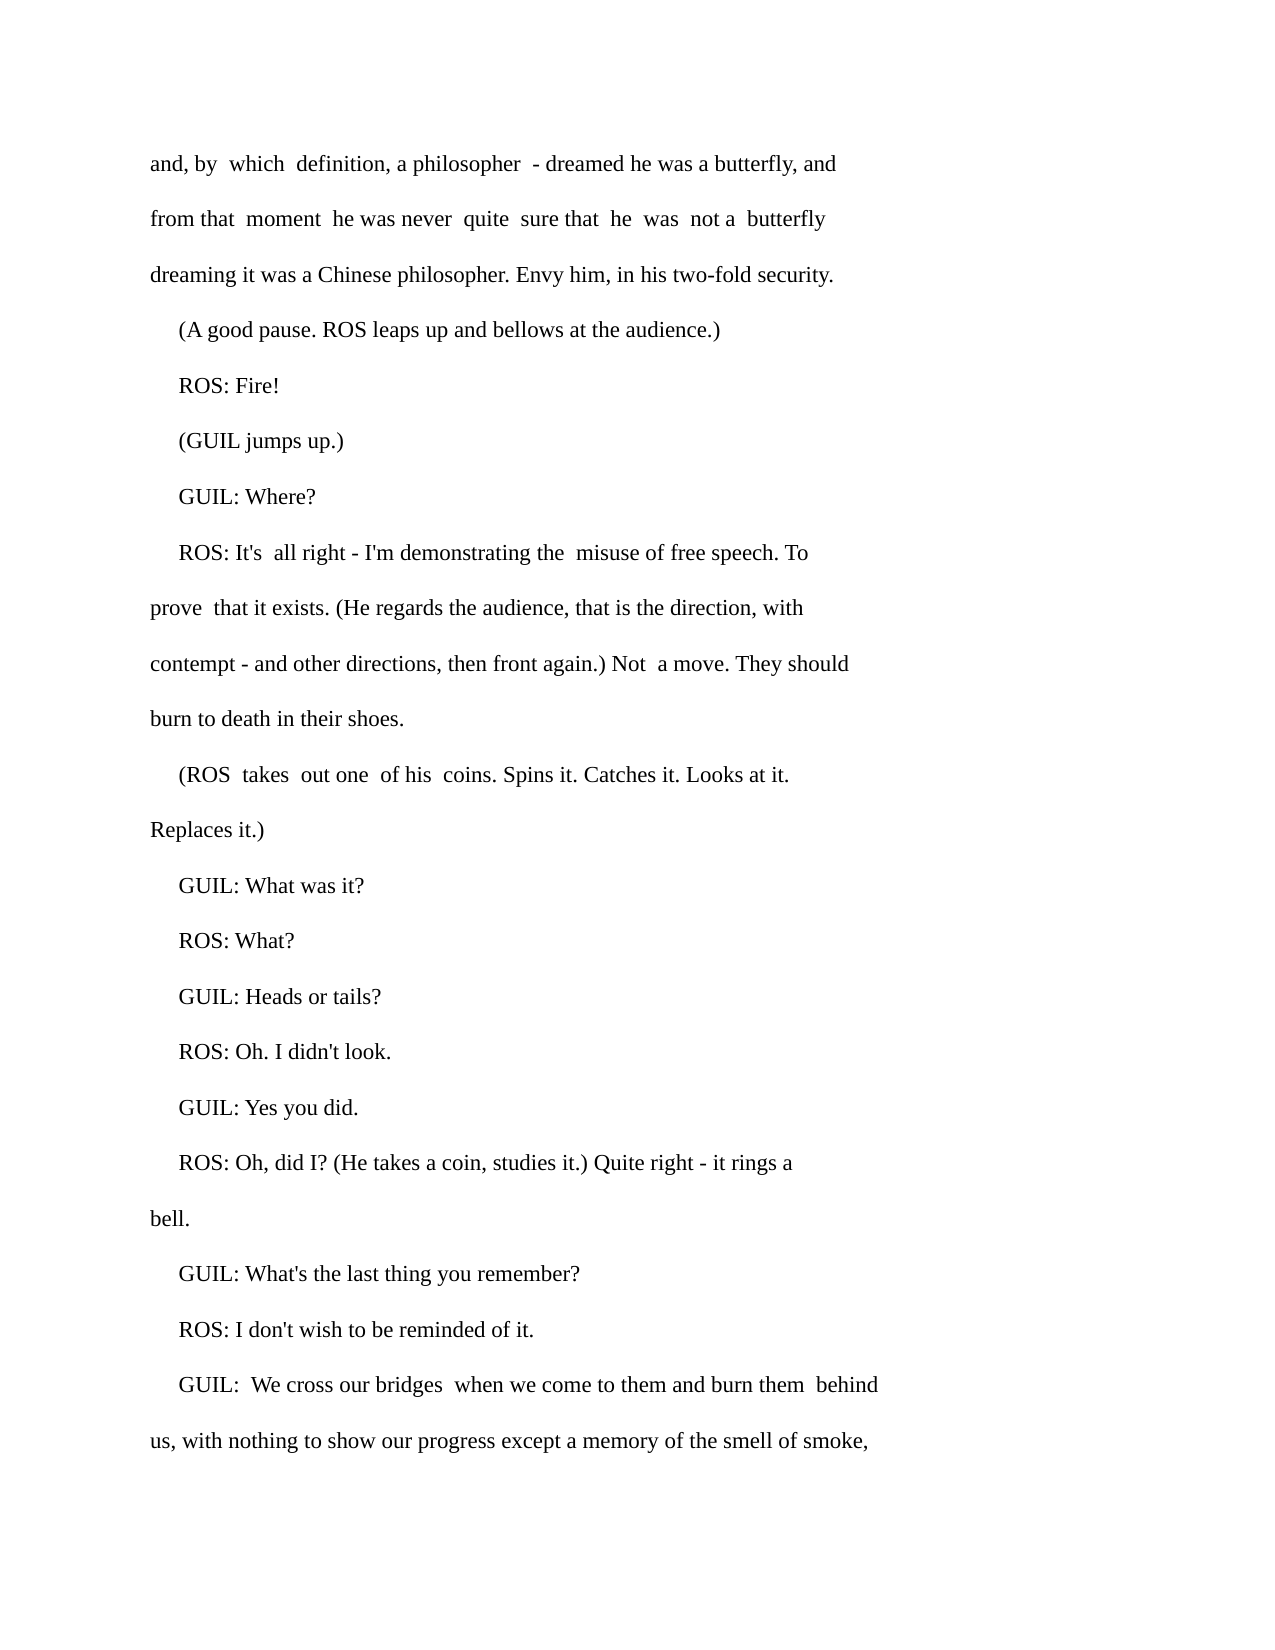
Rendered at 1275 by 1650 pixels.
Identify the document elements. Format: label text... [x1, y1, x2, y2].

text GUIL: What's the last thing you remember? [150, 1260, 1125, 1287]
text GUIL: Yes you did. [150, 1094, 1125, 1120]
text contempt - and other directions, then front again.) Not a move. They should [150, 650, 1125, 676]
text dreaming it was a Chinese philosopher. Envy him, in his two-fold security. [150, 261, 1125, 287]
text GUIL: We cross our bridges when we come to them and burn them behind [150, 1371, 1125, 1398]
text ROS: Fire! [150, 372, 1125, 398]
text GUIL: What was it? [150, 872, 1125, 898]
text ROS: Oh. I didn't look. [150, 1038, 1125, 1065]
text GUIL: Heads or tails? [150, 983, 1125, 1009]
text ROS: What? [150, 927, 1125, 954]
text (ROS takes out one of his coins. Spins it. Catches it. Looks at it. [150, 761, 1125, 787]
text GUIL: Where? [150, 483, 1125, 509]
text ROS: Oh, did I? (He takes a coin, studies it.) Quite right - it rings a [150, 1149, 1125, 1176]
text prove that it exists. (He regards the audience, that is the direction, with [150, 594, 1125, 621]
text bell. [150, 1205, 1125, 1231]
text burn to death in their shoes. [150, 705, 1125, 732]
text ROS: I don't wish to be reminded of it. [150, 1316, 1125, 1342]
text from that moment he was never quite sure that he was not a butterfly [150, 206, 1125, 232]
text (GUIL jumps up.) [150, 428, 1125, 454]
text and, by which definition, a philosopher - dreamed he was a butterfly, and [150, 150, 1125, 176]
text us, with nothing to show our progress except a memory of the smell of smoke, [150, 1427, 1125, 1453]
text Replaces it.) [150, 816, 1125, 843]
text (A good pause. ROS leaps up and bellows at the audience.) [150, 317, 1125, 343]
text ROS: It's all right - I'm demonstrating the misuse of free speech. To [150, 539, 1125, 565]
